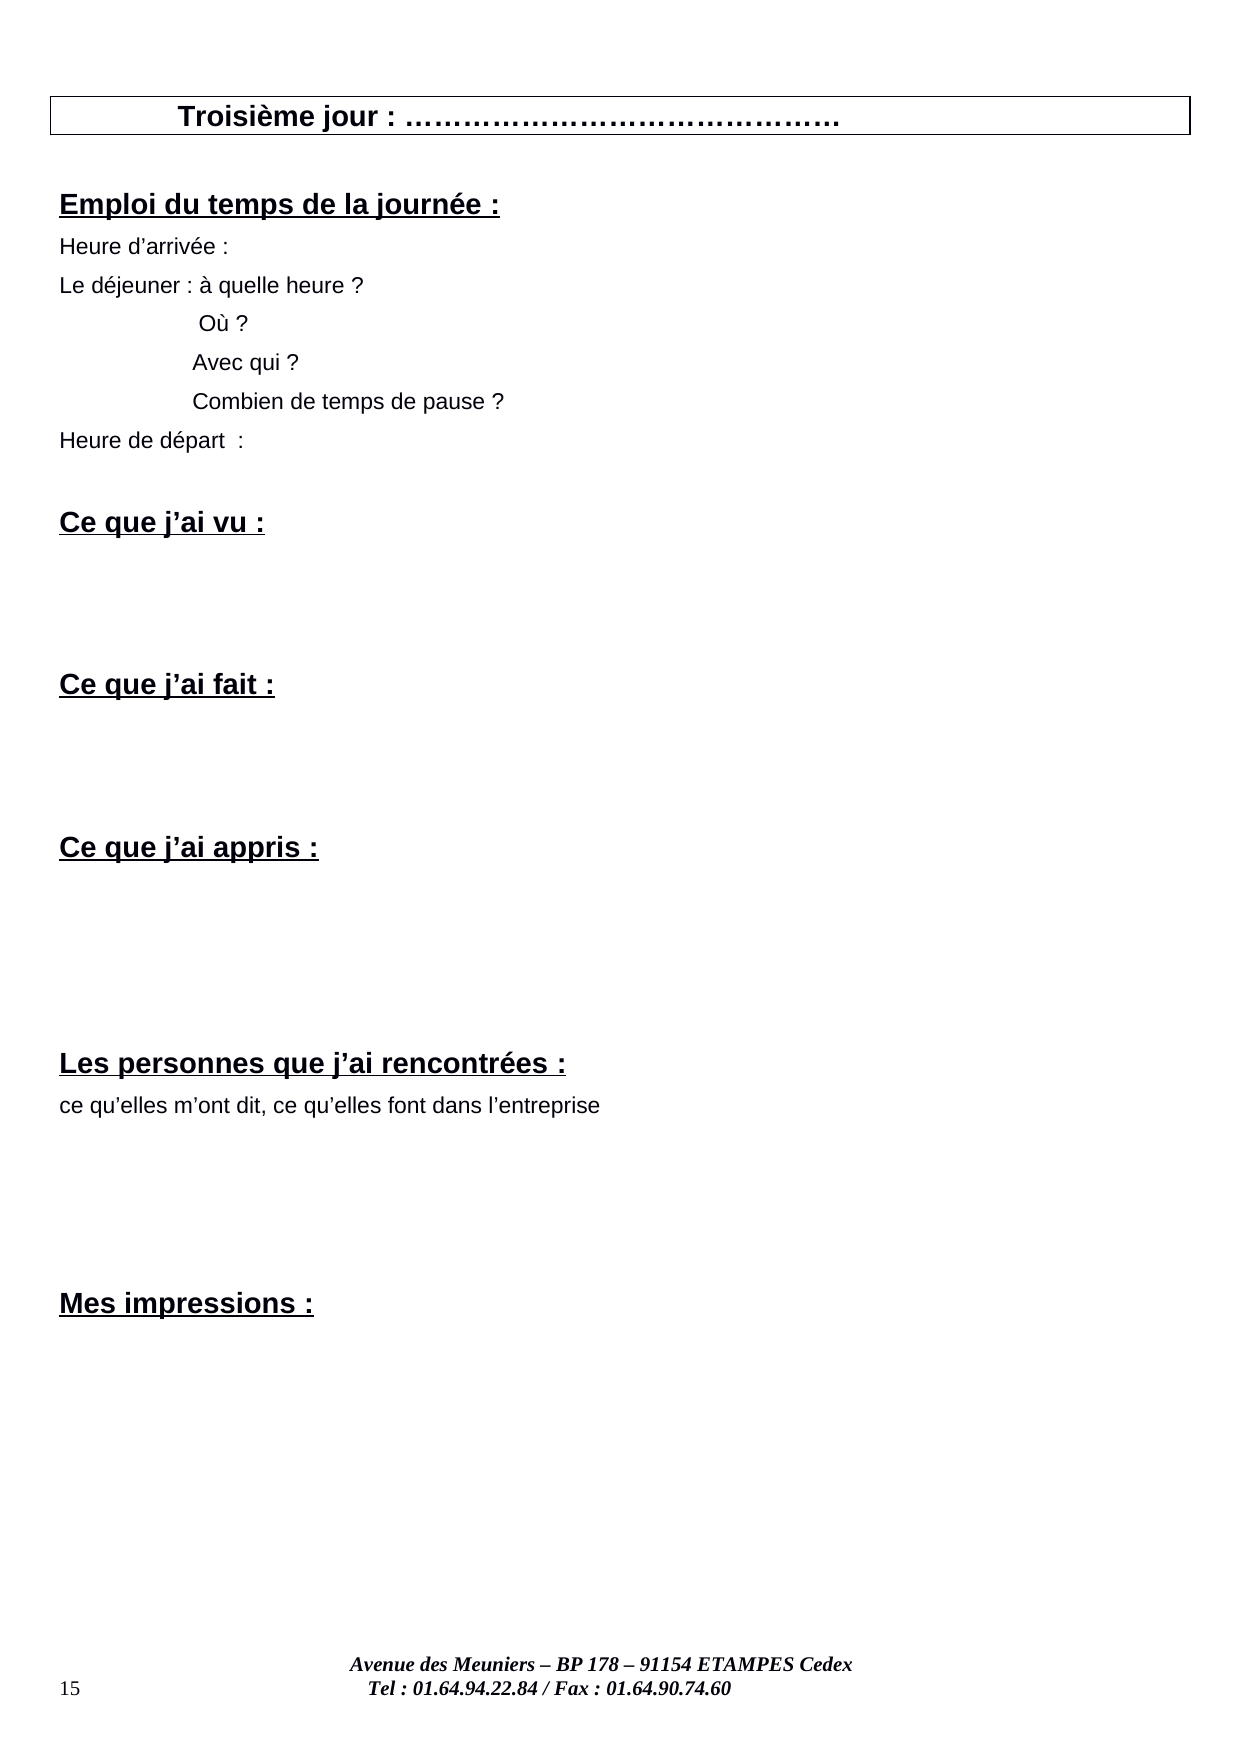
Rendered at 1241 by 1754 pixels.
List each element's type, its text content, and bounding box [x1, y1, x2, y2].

text Ce que j’ai appris : [59, 830, 1181, 863]
text Heure d’arrivée : [59, 233, 1181, 259]
text Troisième jour : ……………………………………… [51, 97, 1189, 134]
text Ce que j’ai fait : [59, 667, 1181, 701]
text Les personnes que j’ai rencontrées : [59, 1046, 1181, 1079]
text Emploi du temps de la journée : [59, 187, 1181, 220]
text Avec qui ? [59, 349, 1181, 376]
text Mes impressions : [59, 1286, 1181, 1319]
text ce qu’elles m’ont dit, ce qu’elles font dans l’entreprise [59, 1092, 1181, 1118]
text Le déjeuner : à quelle heure ? [59, 272, 1181, 298]
text Heure de départ : [59, 427, 1181, 453]
text Où ? [59, 310, 1181, 337]
text Combien de temps de pause ? [59, 388, 1181, 414]
text Ce que j’ai vu : [59, 505, 1181, 538]
